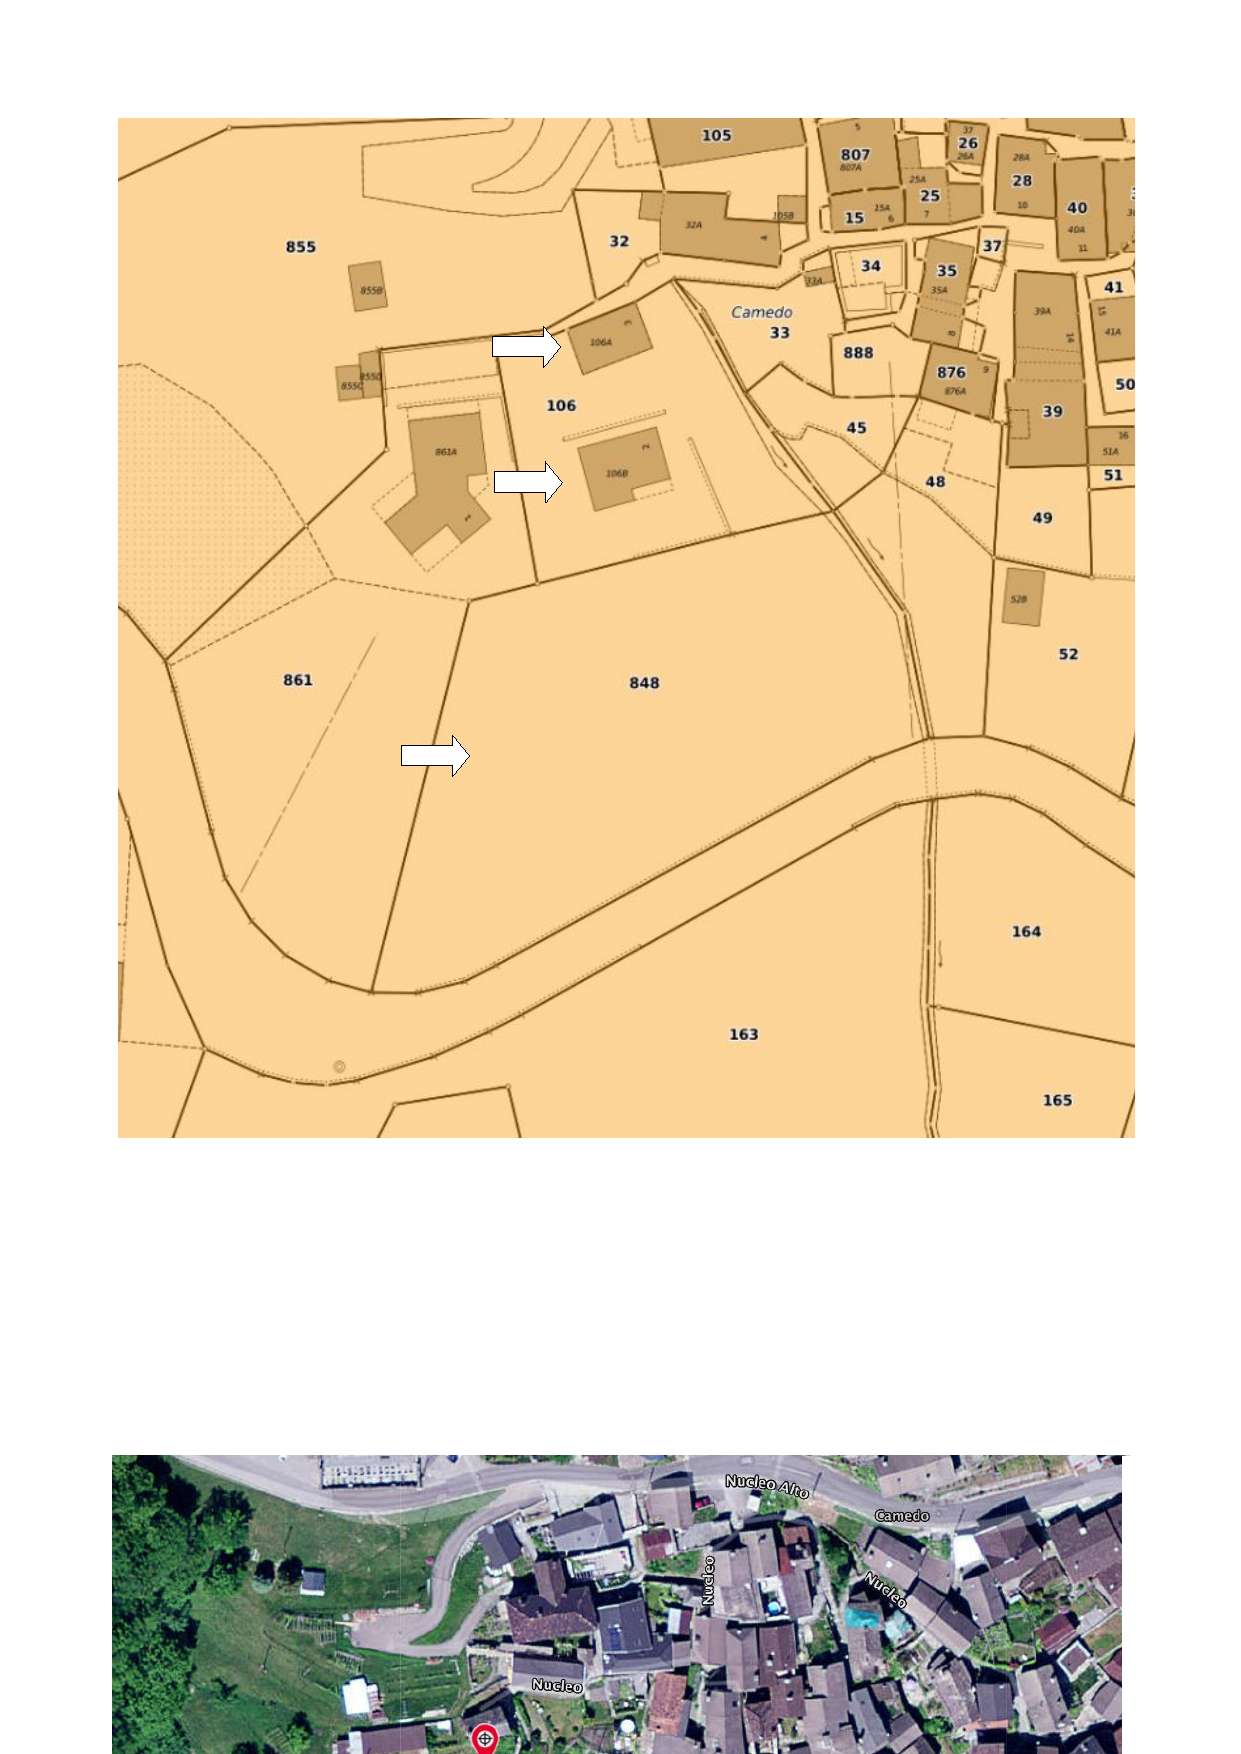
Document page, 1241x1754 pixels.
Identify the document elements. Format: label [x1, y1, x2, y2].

picture [118, 118, 1136, 1138]
picture [112, 1455, 1130, 1754]
